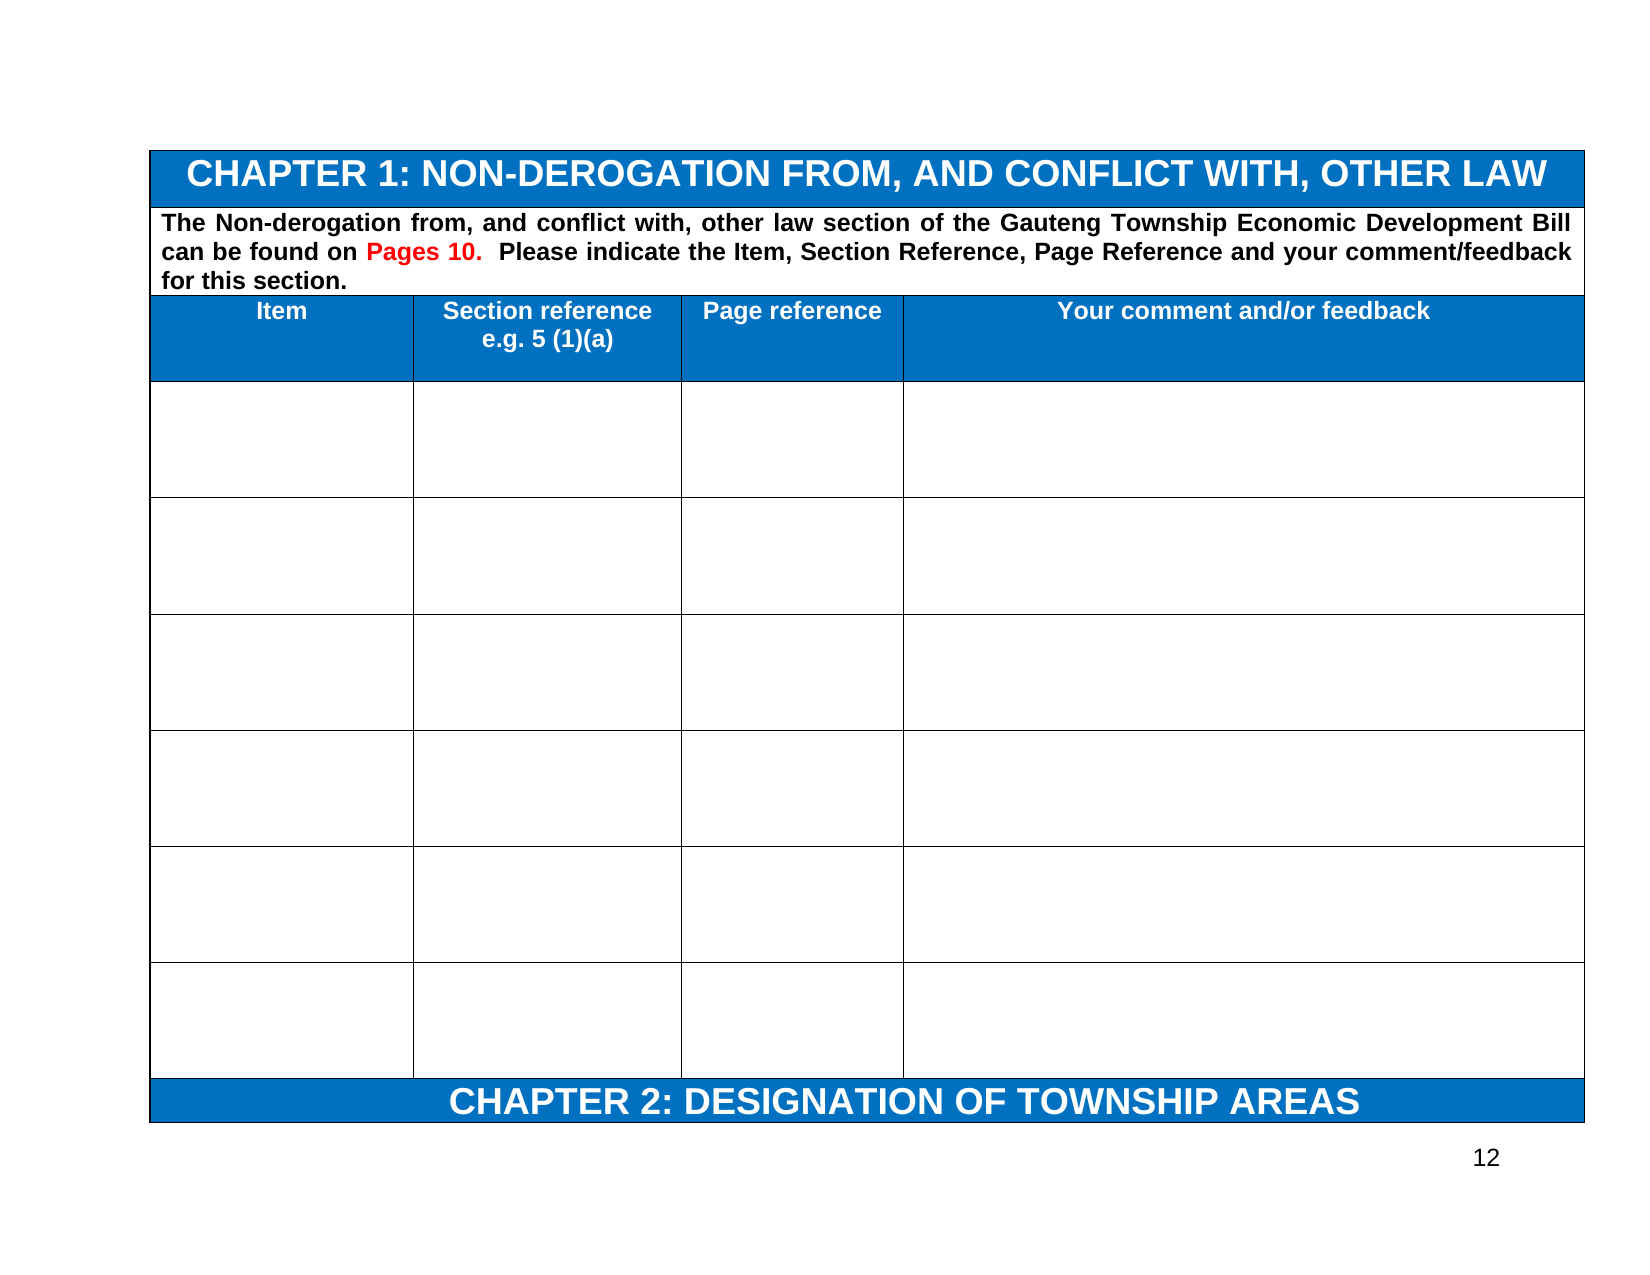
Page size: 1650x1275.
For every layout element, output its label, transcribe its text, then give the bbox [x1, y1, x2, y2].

table_cell [904, 615, 1584, 729]
table_cell Your comment and/or feedback [904, 296, 1584, 381]
table_cell [151, 382, 413, 497]
table_cell Section reference e.g. 5 (1)(a) [414, 296, 681, 381]
table_cell CHAPTER 1: NON-DEROGATION FROM, AND CONFLICT WITH, OTHER LAW [151, 151, 1584, 207]
table_cell [414, 498, 681, 613]
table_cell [151, 1079, 1584, 1122]
table_cell [904, 963, 1584, 1078]
table_cell [151, 731, 413, 846]
table_cell [414, 382, 681, 497]
table_cell [682, 731, 903, 846]
table_cell [151, 963, 413, 1078]
table_cell Item [151, 296, 413, 381]
table_cell [682, 963, 903, 1078]
table_cell [682, 498, 903, 613]
table_cell [904, 382, 1584, 497]
table_cell Page reference [682, 296, 903, 381]
table_cell [682, 847, 903, 962]
table_cell [904, 847, 1584, 962]
table_cell [151, 498, 413, 613]
table_cell The Non-derogation from, and conflict with, other law section of the Gauteng Township Economic Development Bill can be found on Pages 10. Please indicate the Item, Section Reference, Page Reference and your comment/feedback for this section. [151, 208, 1584, 294]
table_cell [414, 963, 681, 1078]
table_cell [414, 615, 681, 729]
table_cell [151, 615, 413, 729]
table_cell [904, 731, 1584, 846]
table_cell [904, 498, 1584, 613]
table_cell [682, 615, 903, 729]
table_cell [151, 847, 413, 962]
table_cell [414, 731, 681, 846]
table_cell [682, 382, 903, 497]
table_cell [414, 847, 681, 962]
